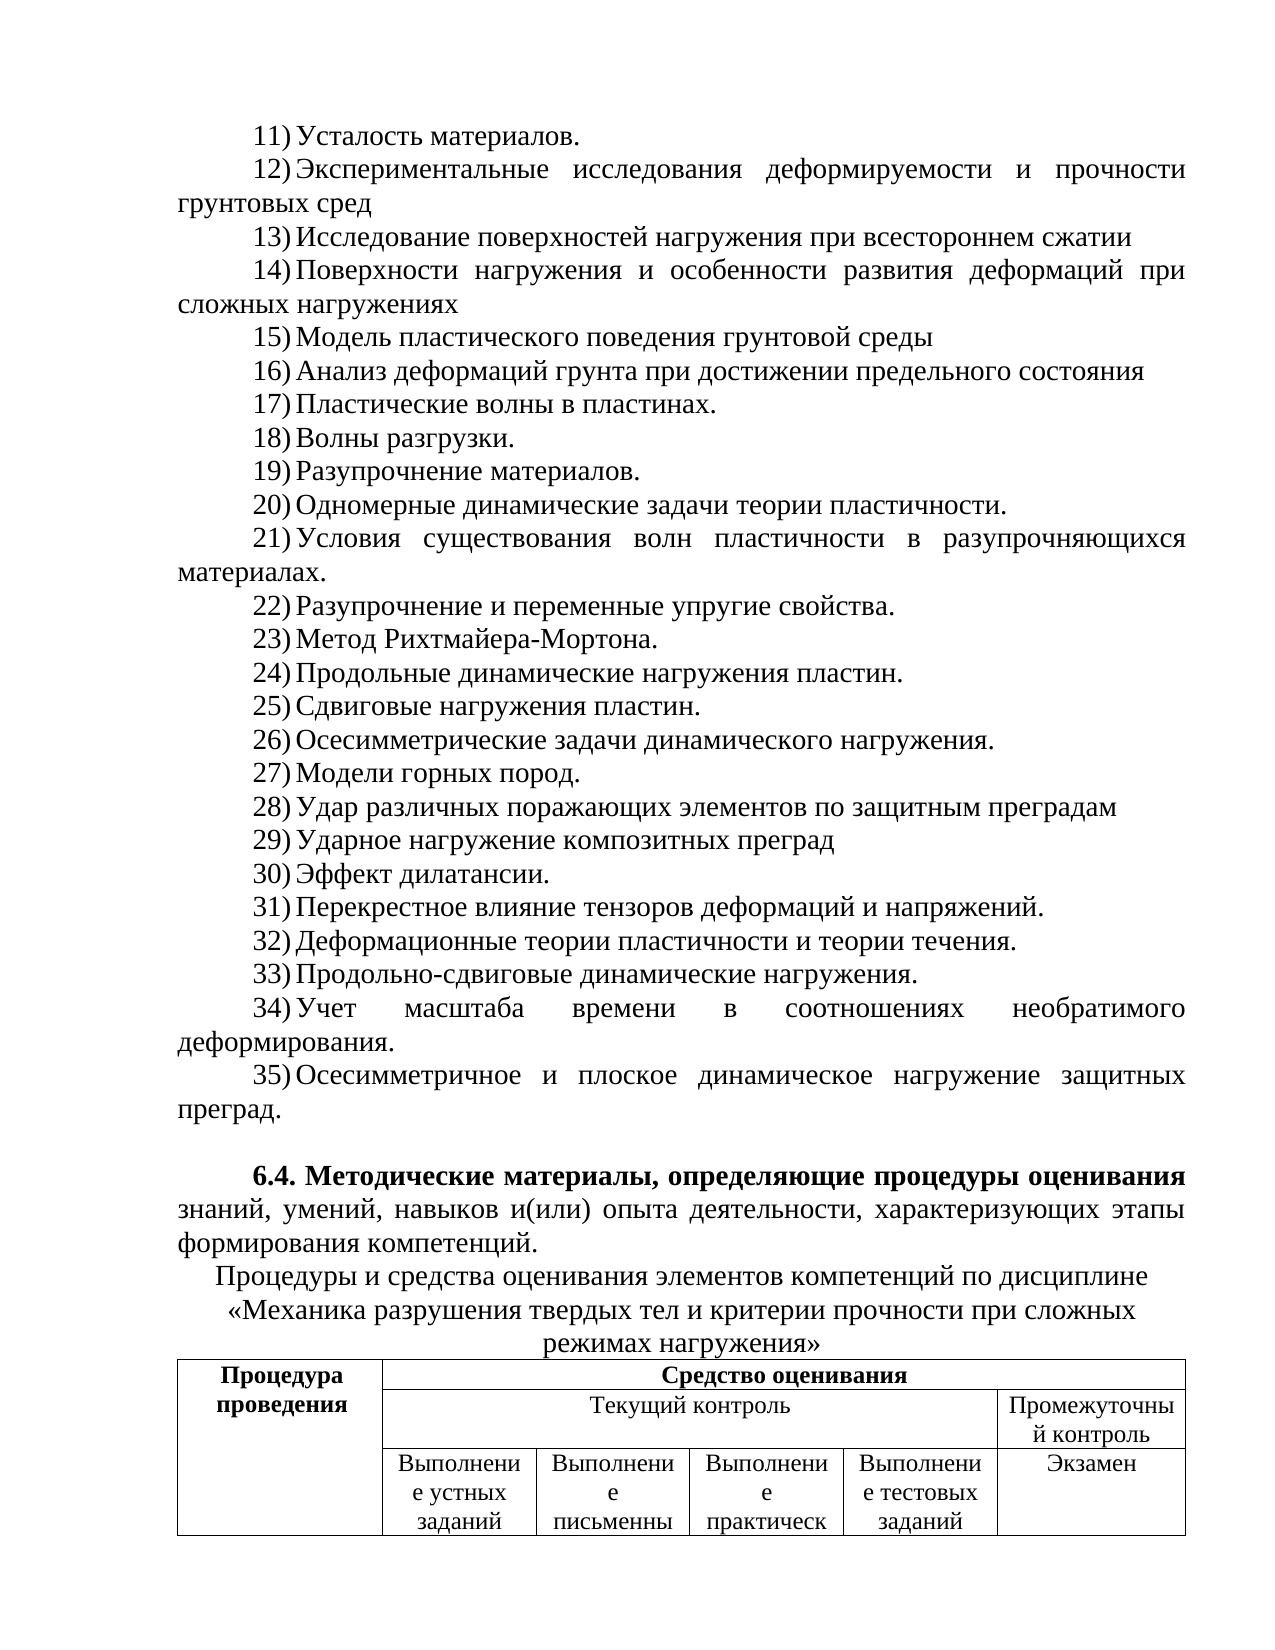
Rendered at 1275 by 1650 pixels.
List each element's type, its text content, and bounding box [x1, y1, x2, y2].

text 24) Продольные динамические нагружения пластин. [177, 655, 1186, 688]
text 12) Экспериментальные исследования деформируемости и прочности грунтовых сред [177, 152, 1186, 219]
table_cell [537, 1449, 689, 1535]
text 32) Деформационные теории пластичности и теории течения. [177, 923, 1186, 957]
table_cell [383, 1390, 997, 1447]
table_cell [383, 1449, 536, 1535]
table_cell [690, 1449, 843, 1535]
text 28) Удар различных поражающих элементов по защитным преградам [177, 789, 1186, 822]
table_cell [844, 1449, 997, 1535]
text 20) Одномерные динамические задачи теории пластичности. [177, 487, 1186, 521]
text 19) Разупрочнение материалов. [177, 453, 1186, 487]
text 29) Ударное нагружение композитных преград [177, 822, 1186, 856]
text 6.4. Методические материалы, определяющие процедуры оценивания знаний, умений, навыков и(или) опыта деятельности, характеризующих этапы формирования компетенций. [177, 1158, 1186, 1258]
text Процедуры и средства оценивания элементов компетенций по дисциплине «Механика разрушения твердых тел и критерии прочности при сложных режимах нагружения» [177, 1258, 1186, 1359]
text 25) Сдвиговые нагружения пластин. [177, 688, 1186, 722]
text 22) Разупрочнение и переменные упругие свойства. [177, 588, 1186, 621]
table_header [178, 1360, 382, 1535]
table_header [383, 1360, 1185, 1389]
text 11) Усталость материалов. [177, 118, 1186, 152]
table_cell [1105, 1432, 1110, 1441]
text 17) Пластические волны в пластинах. [177, 386, 1186, 420]
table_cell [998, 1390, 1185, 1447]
text 31) Перекрестное влияние тензоров деформаций и напряжений. [177, 889, 1186, 923]
text 34) Учет масштаба времени в соотношениях необратимого деформирования. [177, 990, 1186, 1057]
text 15) Модель пластического поведения грунтовой среды [177, 319, 1186, 353]
text 16) Анализ деформаций грунта при достижении предельного состояния [177, 353, 1186, 386]
text 13) Исследование поверхностей нагружения при всестороннем сжатии [177, 219, 1186, 252]
text 30) Эффект дилатансии. [177, 856, 1186, 889]
text 27) Модели горных пород. [177, 755, 1186, 789]
text 33) Продольно-сдвиговые динамические нагружения. [177, 957, 1186, 990]
text 35) Осесимметричное и плоское динамическое нагружение защитных преград. [177, 1057, 1186, 1124]
text 26) Осесимметрические задачи динамического нагружения. [177, 722, 1186, 755]
text 14) Поверхности нагружения и особенности развития деформаций при сложных нагружениях [177, 252, 1186, 319]
text 21) Условия существования волн пластичности в разупрочняющихся материалах. [177, 521, 1186, 588]
text 23) Метод Рихтмайера-Мортона. [177, 621, 1186, 655]
text 18) Волны разгрузки. [177, 420, 1186, 453]
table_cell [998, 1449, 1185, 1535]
